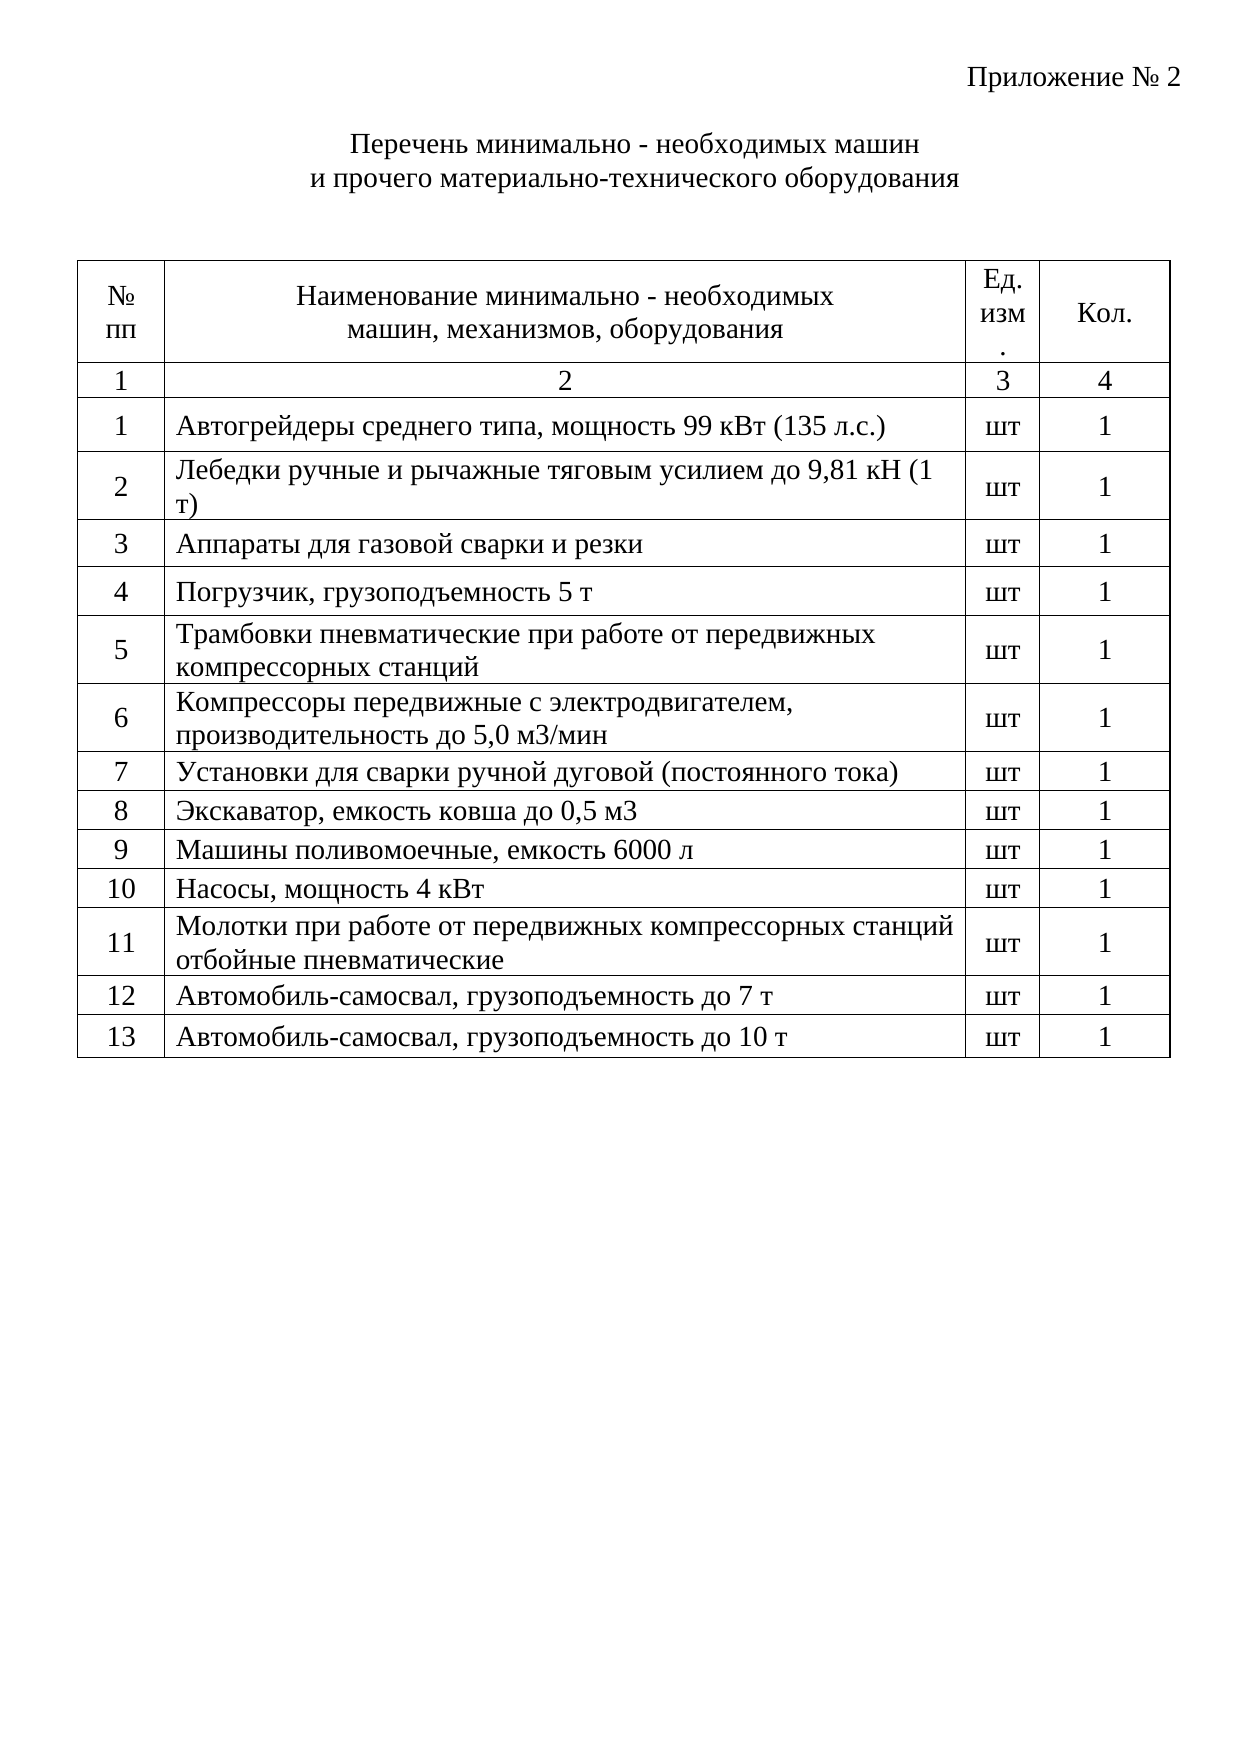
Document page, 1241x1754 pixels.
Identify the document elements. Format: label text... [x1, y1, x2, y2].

table_cell 4 [78, 567, 164, 615]
table_header Кол. [1040, 261, 1169, 362]
table_cell шт [966, 452, 1039, 519]
table_header Ед. изм. [966, 261, 1039, 362]
table_cell Трамбовки пневматические при работе от передвижных компрессорных станций [165, 616, 965, 683]
table_cell шт [966, 616, 1039, 683]
table_header Наименование минимально - необходимых машин, механизмов, оборудования [165, 261, 965, 362]
table_cell 1 [1040, 398, 1169, 451]
table_cell 3 [966, 363, 1039, 397]
table_cell 5 [78, 616, 164, 683]
table_cell 1 [1040, 869, 1169, 907]
table_cell 2 [78, 452, 164, 519]
table_cell шт [966, 520, 1039, 566]
table_cell 11 [78, 908, 164, 975]
table_cell шт [966, 869, 1039, 907]
table_cell Лебедки ручные и рычажные тяговым усилием до 9,81 кН (1 т) [165, 452, 965, 519]
table_cell шт [966, 398, 1039, 451]
table_cell шт [966, 567, 1039, 615]
table_cell 1 [1040, 684, 1169, 751]
table_cell Погрузчик, грузоподъемность 5 т [165, 567, 965, 615]
table_cell 1 [1040, 452, 1169, 519]
table_cell 1 [1040, 616, 1169, 683]
table_cell Молотки при работе от передвижных компрессорных станций отбойные пневматические [165, 908, 965, 975]
table_cell 4 [1040, 363, 1169, 397]
table_cell Автогрейдеры среднего типа, мощность 99 кВт (135 л.с.) [165, 398, 965, 451]
text Перечень минимально - необходимых машин [89, 126, 1181, 160]
table_cell шт [966, 752, 1039, 790]
table_header № пп [78, 261, 164, 362]
table_cell 1 [1040, 567, 1169, 615]
table_cell Автомобиль-самосвал, грузоподъемность до 7 т [165, 976, 965, 1014]
table_cell Насосы, мощность 4 кВт [165, 869, 965, 907]
table_cell шт [966, 684, 1039, 751]
table_cell шт [966, 908, 1039, 975]
table_cell Аппараты для газовой сварки и резки [165, 520, 965, 566]
table_cell Экскаватор, емкость ковша до 0,5 м3 [165, 791, 965, 829]
table_cell шт [966, 830, 1039, 868]
table_cell Машины поливомоечные, емкость 6000 л [165, 830, 965, 868]
table_cell 1 [78, 398, 164, 451]
table_cell 2 [165, 363, 965, 397]
table_cell шт [966, 976, 1039, 1014]
table_cell Компрессоры передвижные с электродвигателем, производительность до 5,0 м3/мин [165, 684, 965, 751]
table_cell 13 [78, 1015, 164, 1057]
table_cell 1 [1040, 791, 1169, 829]
text и прочего материально-технического оборудования [89, 160, 1181, 193]
table_cell 10 [78, 869, 164, 907]
list Приложение № 2 [89, 59, 1181, 93]
table_cell 1 [78, 363, 164, 397]
table_cell Автомобиль-самосвал, грузоподъемность до 10 т [165, 1015, 965, 1057]
table_cell 8 [78, 791, 164, 829]
table_cell 7 [78, 752, 164, 790]
table_cell 1 [1040, 752, 1169, 790]
table_cell 9 [78, 830, 164, 868]
table_cell Установки для сварки ручной дуговой (постоянного тока) [165, 752, 965, 790]
table_cell 12 [78, 976, 164, 1014]
table_cell 1 [1040, 1015, 1169, 1057]
table_cell 6 [78, 684, 164, 751]
table_cell шт [966, 1015, 1039, 1057]
table_cell шт [966, 791, 1039, 829]
table_cell 1 [1040, 908, 1169, 975]
table_cell 1 [1040, 976, 1169, 1014]
table_cell 1 [1040, 830, 1169, 868]
table_cell 3 [78, 520, 164, 566]
table_cell 1 [1040, 520, 1169, 566]
